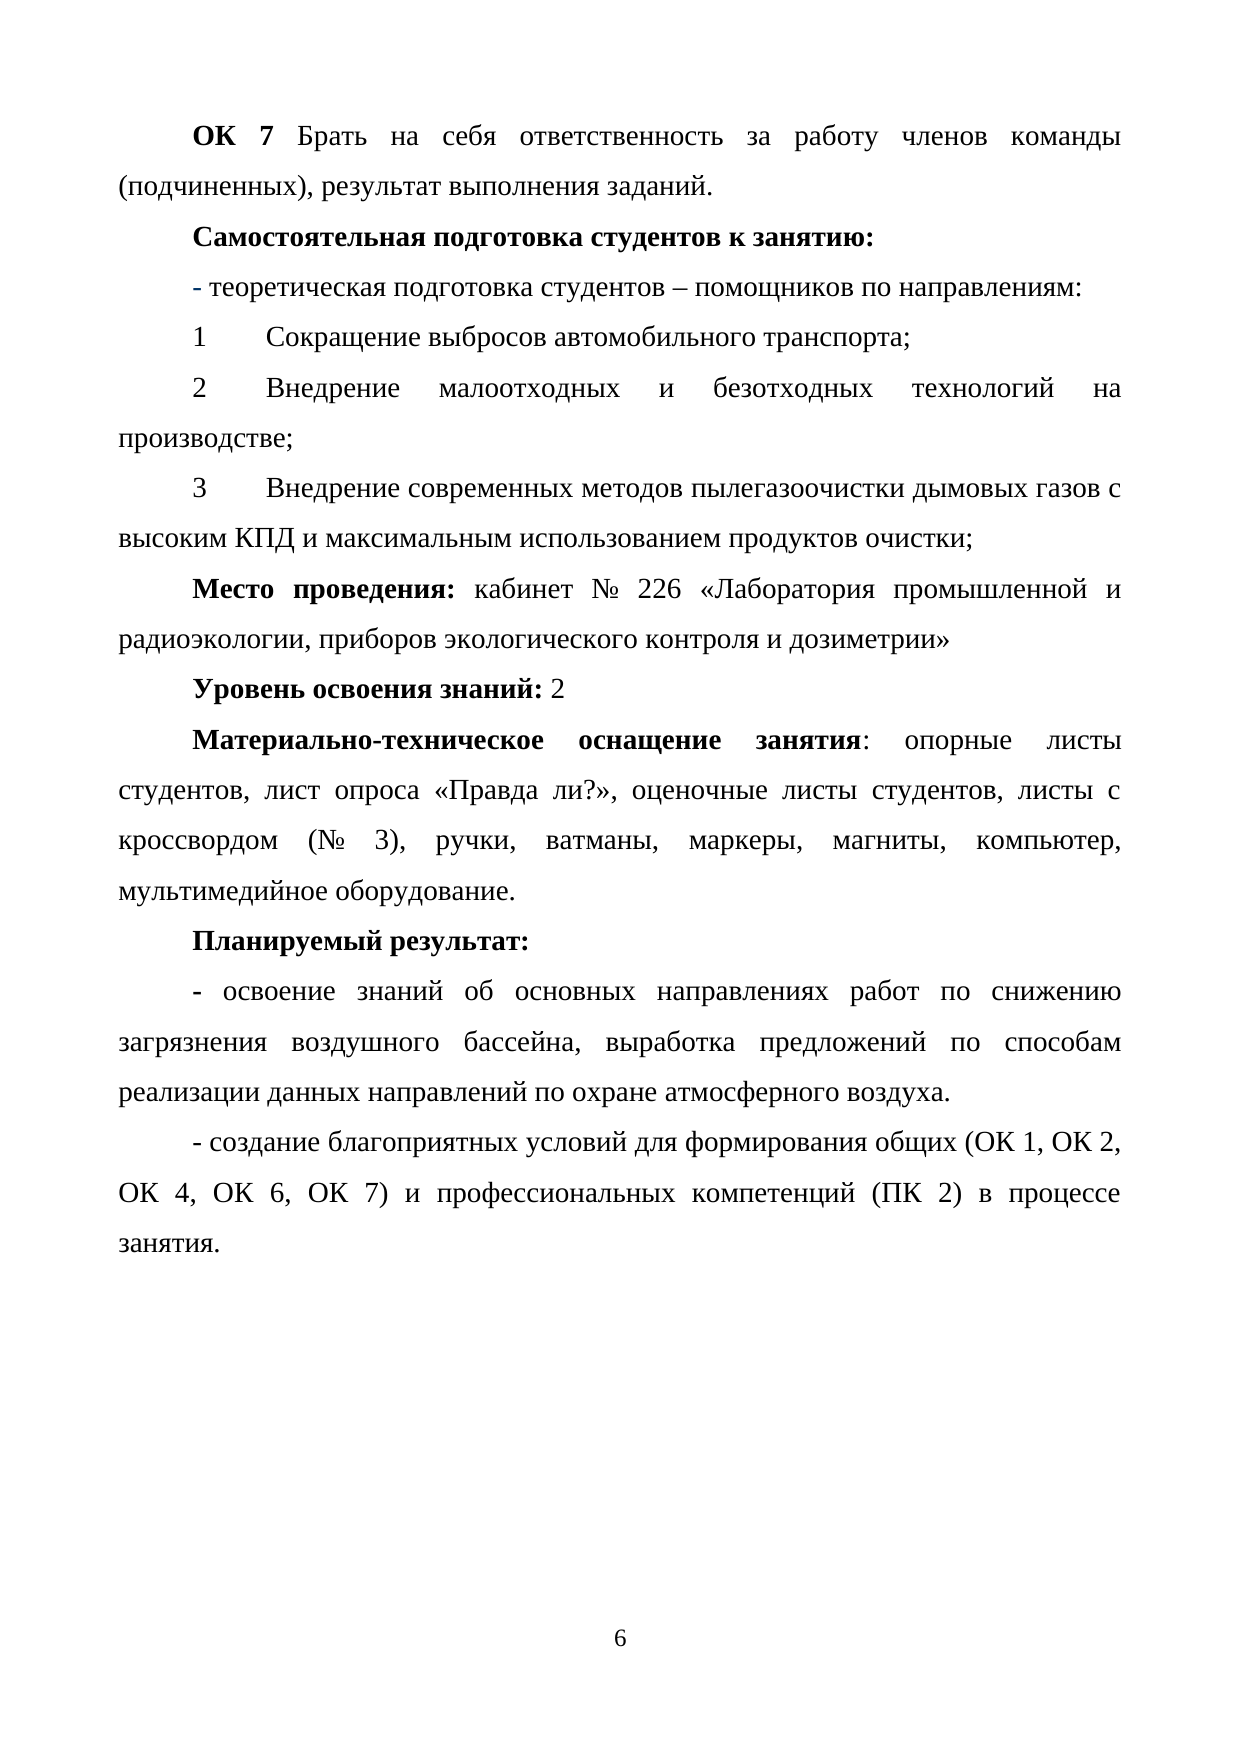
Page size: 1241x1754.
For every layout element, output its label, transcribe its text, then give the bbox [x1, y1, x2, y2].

list Внедрение современных методов пылегазоочистки дымовых газов с высоким КПД и максимальным использованием продуктов очистки; [118, 470, 1122, 554]
text - освоение знаний об основных направлениях работ по снижению загрязнения воздушного бассейна, выработка предложений по способам реализации данных направлений по охране атмосферного воздуха. [118, 973, 1122, 1108]
text - теоретическая подготовка студентов – помощников по направлениям: [118, 269, 1122, 303]
text ОК 7 Брать на себя ответственность за работу членов команды (подчиненных), результат выполнения заданий. [118, 118, 1122, 202]
text Планируемый результат: [118, 923, 1122, 957]
text Место проведения: кабинет № 226 «Лаборатория промышленной и радиоэкологии, приборов экологического контроля и дозиметрии» [118, 571, 1122, 655]
list Внедрение малоотходных и безотходных технологий на производстве; [118, 370, 1122, 453]
text Самостоятельная подготовка студентов к занятию: [118, 219, 1122, 252]
text - создание благоприятных условий для формирования общих (ОК 1, ОК 2, ОК 4, ОК 6, ОК 7) и профессиональных компетенций (ПК 2) в процессе занятия. [118, 1124, 1122, 1258]
text Уровень освоения знаний: 2 [118, 672, 1122, 705]
list Сокращение выбросов автомобильного транспорта; [118, 319, 1122, 353]
text Материально-техническое оснащение занятия: опорные листы студентов, лист опроса «Правда ли?», оценочные листы студентов, листы с кроссвордом (№ 3), ручки, ватманы, маркеры, магниты, компьютер, мультимедийное оборудование. [118, 722, 1122, 906]
